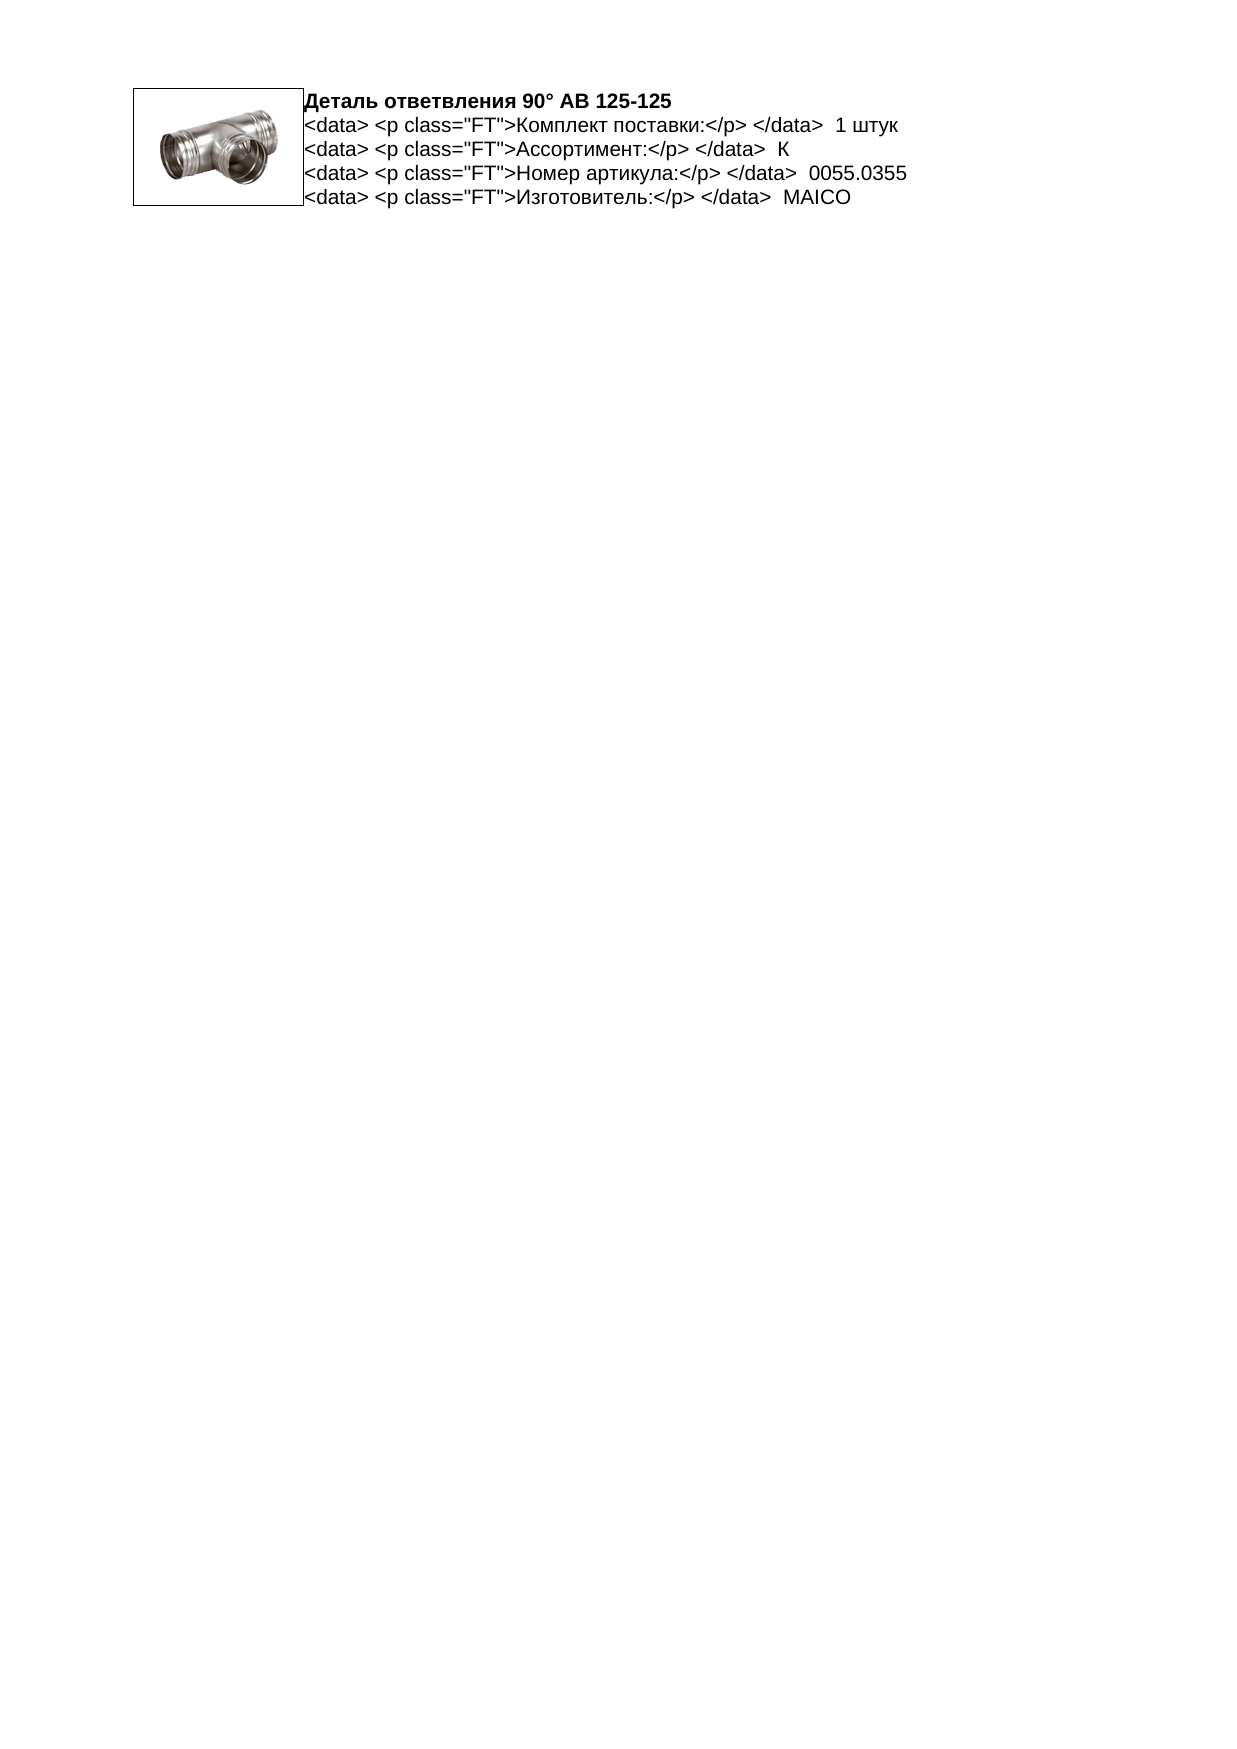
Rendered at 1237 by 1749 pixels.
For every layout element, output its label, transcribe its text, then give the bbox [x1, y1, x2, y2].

text Деталь ответвления 90° AB 125-125<data> <p class="FT">Комплект поставки:</p> </data> 1 штук<data> <p class="FT">Ассортимент:</p> </data> К <data> <p class="FT">Номер артикула:</p> </data> 0055.0355<data> <p class="FT">Изготовитель:</p> </data> MAICO [133, 89, 1148, 208]
picture [134, 89, 303, 205]
